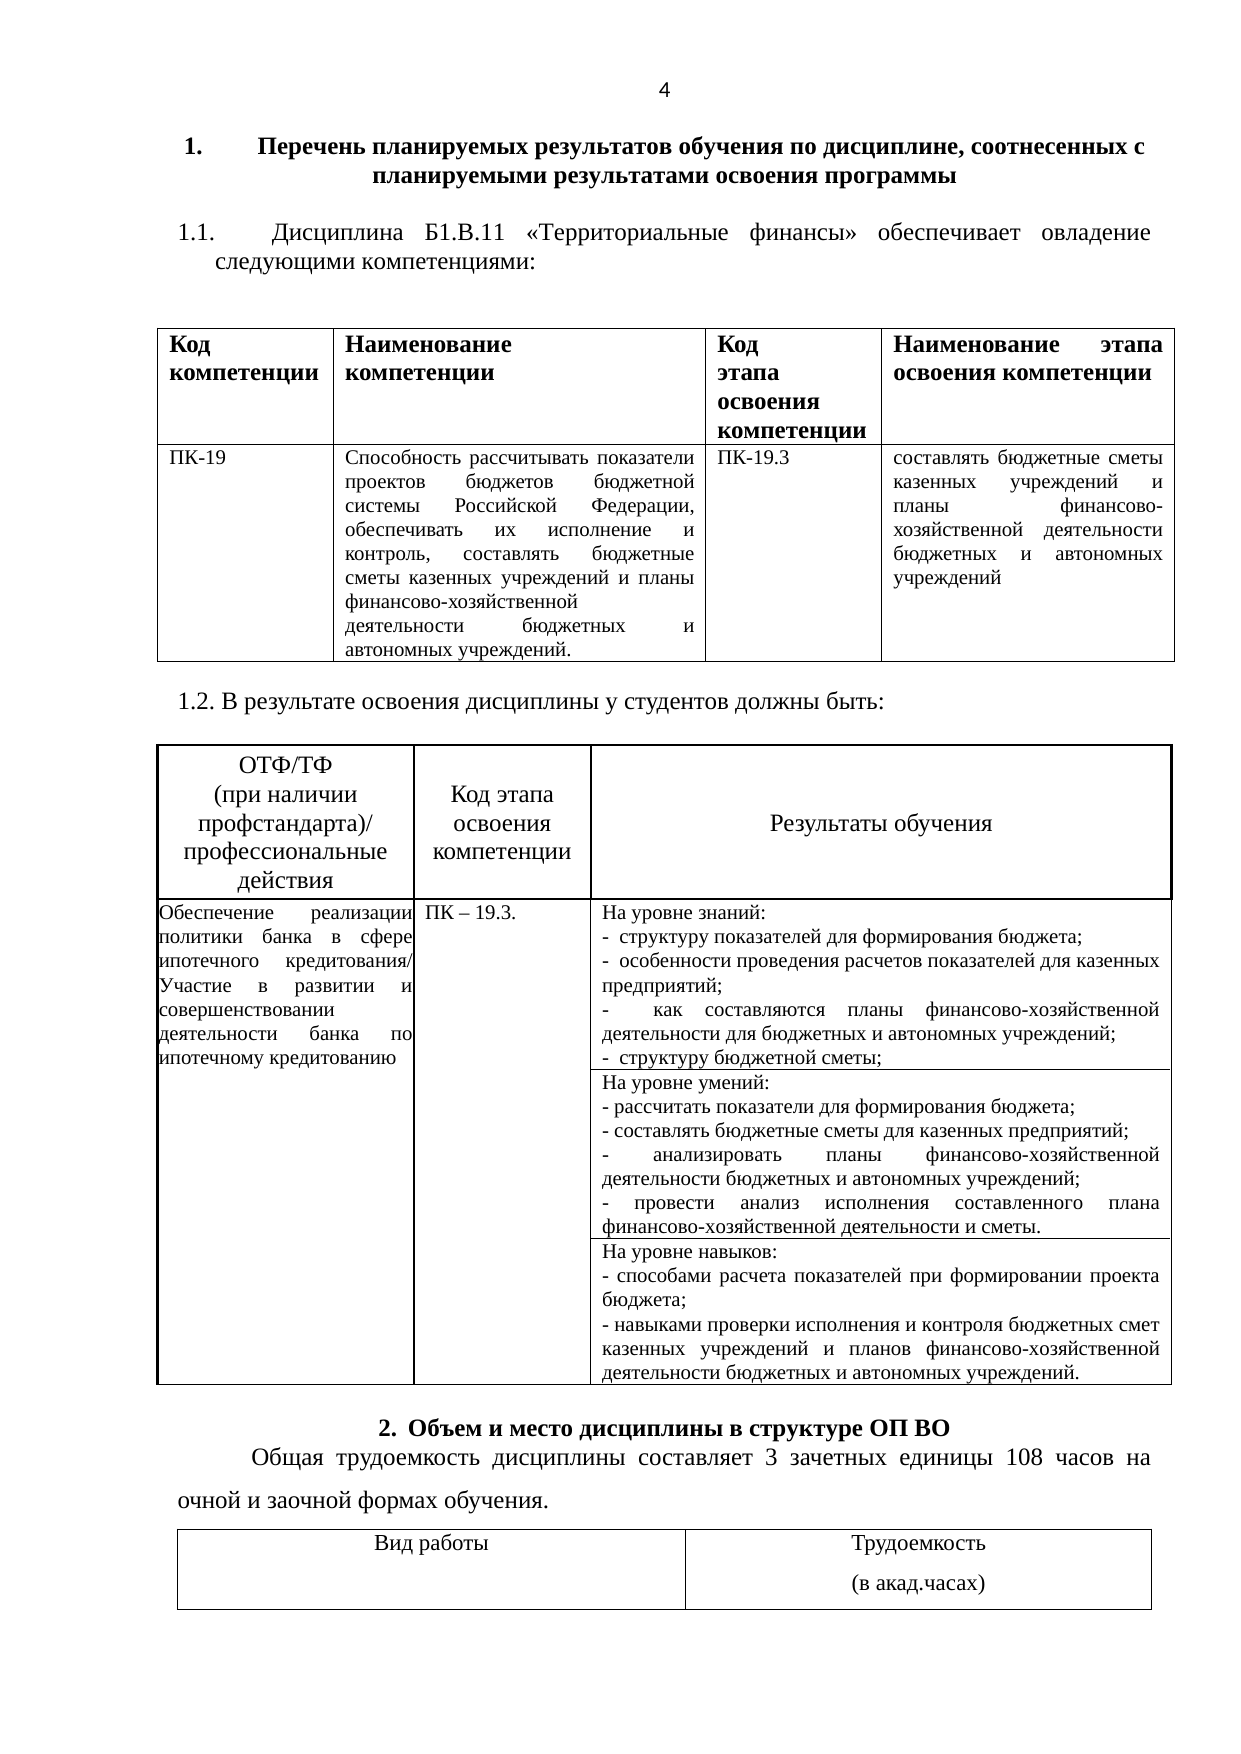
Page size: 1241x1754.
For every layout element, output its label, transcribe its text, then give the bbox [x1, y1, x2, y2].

table_header Код этапа освоения компетенции [415, 746, 590, 898]
text Общая трудоемкость дисциплины составляет 3 зачетных единицы 108 часов на очной и заочной формах обучения. [177, 1442, 1152, 1514]
list Дисциплина Б1.В.11 «Территориальные финансы» обеспечивает овладение следующими компетенциями: [177, 217, 1152, 275]
table_cell Обеспечение реализации политики банка в сфере ипотечного кредитования/ Участие в развитии и совершенствовании деятельности банка по ипотечному кредитованию [159, 900, 413, 1384]
list Объем и место дисциплины в структуре ОП ВО [177, 1413, 1152, 1442]
table_cell На уровне навыков: - способами расчета показателей при формировании проекта бюджета; - навыками проверки исполнения и контроля бюджетных смет казенных учреждений и планов финансово-хозяйственной деятельности бюджетных и автономных учреждений. [591, 1238, 1171, 1384]
list Перечень планируемых результатов обучения по дисциплине, соотнесенных с планируемыми результатами освоения программы [177, 131, 1152, 188]
table_header Вид работы [178, 1530, 685, 1608]
table_header Трудоемкость (в акад.часах) [686, 1530, 1151, 1608]
table_header Результаты обучения [592, 746, 1170, 898]
table_cell ПК-19 [158, 445, 333, 661]
text 1.2. В результате освоения дисциплины у студентов должны быть: [177, 686, 1152, 715]
table_header Наименование компетенции [334, 329, 705, 444]
table_header Наименование этапа освоения компетенции [882, 329, 1174, 444]
table_header Код компетенции [158, 329, 333, 444]
table_cell На уровне умений: - рассчитать показатели для формирования бюджета; - составлять бюджетные сметы для казенных предприятий; - анализировать планы финансово-хозяйственной деятельности бюджетных и автономных учреждений; - провести анализ исполнения составленного плана финансово-хозяйственной деятельности и сметы. [591, 1069, 1171, 1238]
table_cell На уровне знаний: - структуру показателей для формирования бюджета; - особенности проведения расчетов показателей для казенных предприятий; - как составляются планы финансово-хозяйственной деятельности для бюджетных и автономных учреждений; - структуру бюджетной сметы; [591, 900, 1171, 1069]
table_header Код этапа освоения компетенции [706, 329, 881, 444]
table_cell ПК – 19.3. [415, 900, 590, 1384]
table_cell Способность рассчитывать показатели проектов бюджетов бюджетной системы Российской Федерации, обеспечивать их исполнение и контроль, составлять бюджетные сметы казенных учреждений и планы финансово-хозяйственной деятельности бюджетных и автономных учреждений. [334, 445, 705, 661]
table_header ОТФ/ТФ (при наличии профстандарта)/ профессиональные действия [159, 746, 413, 898]
table_cell составлять бюджетные сметы казенных учреждений и планы финансово-хозяйственной деятельности бюджетных и автономных учреждений [882, 445, 1174, 661]
table_cell ПК-19.3 [706, 445, 881, 661]
